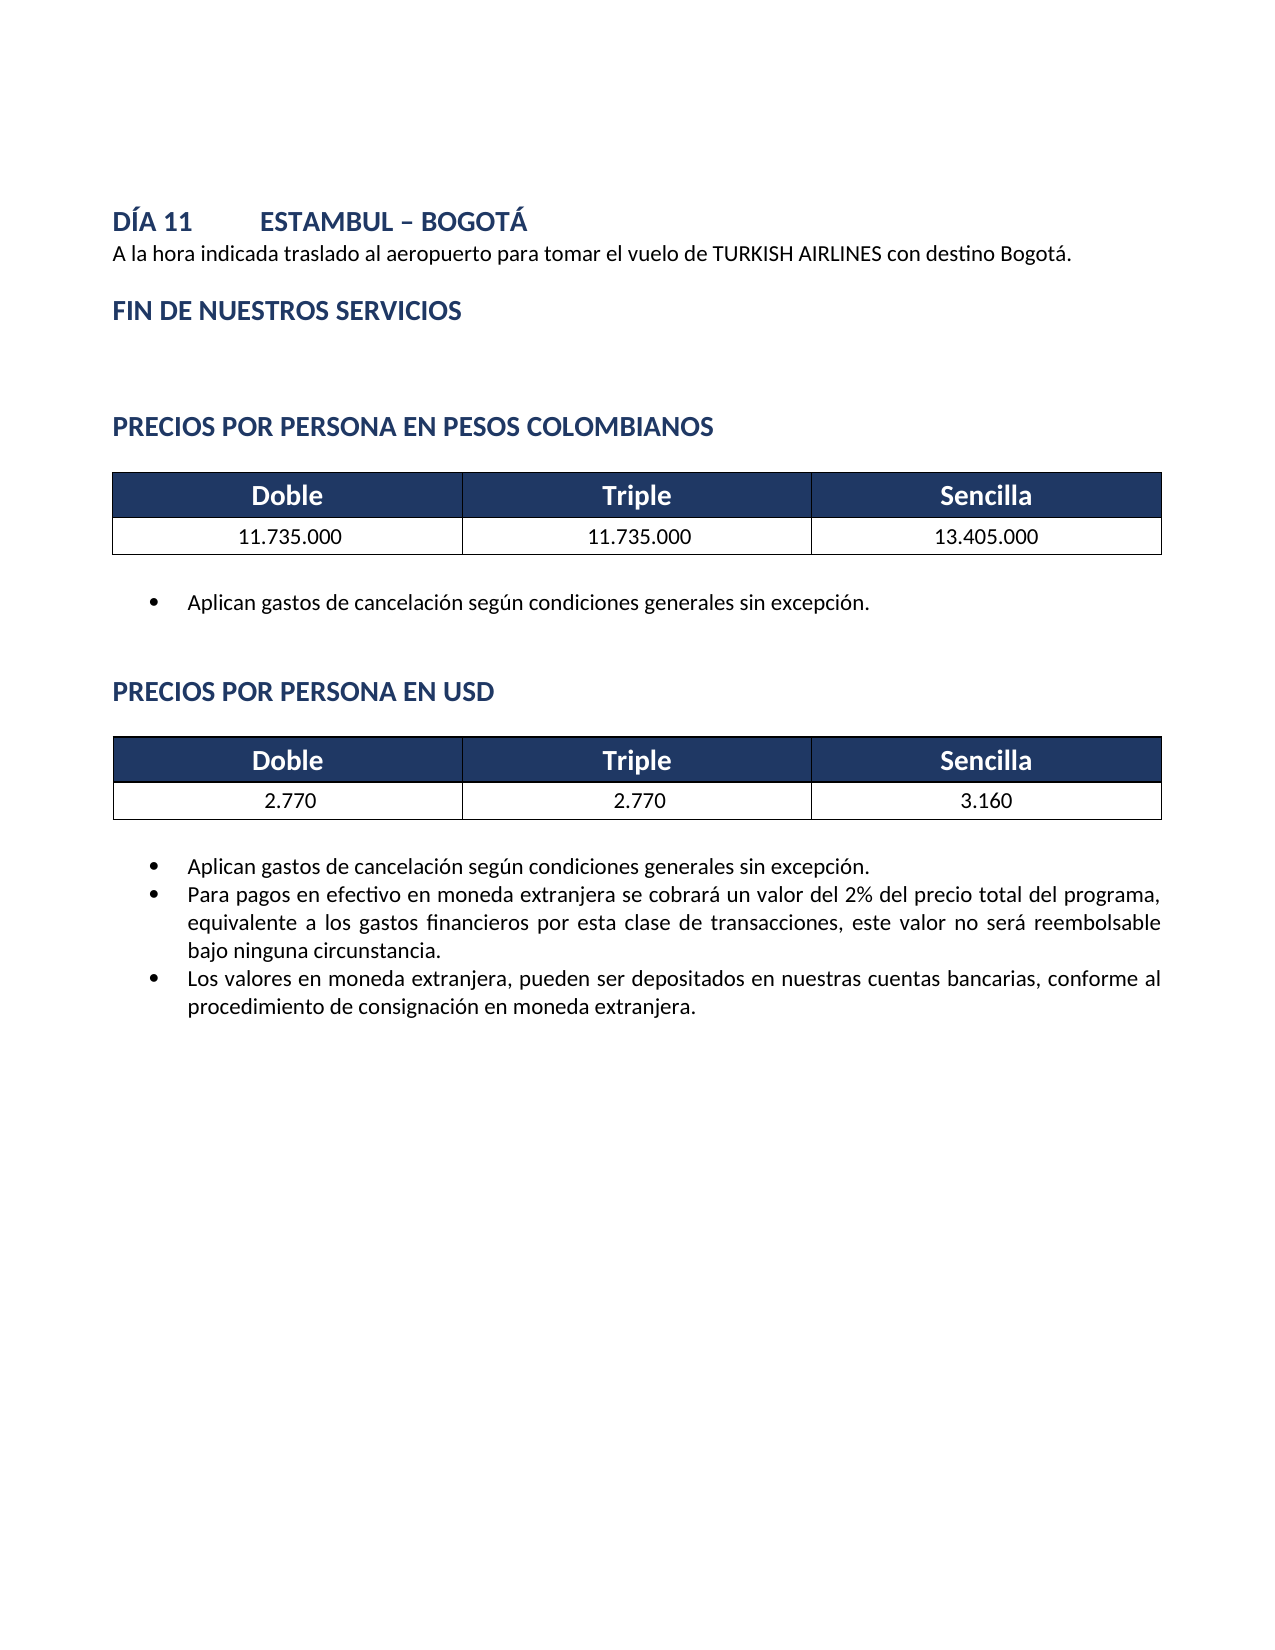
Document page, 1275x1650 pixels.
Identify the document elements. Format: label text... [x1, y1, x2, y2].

text PRECIOS POR PERSONA EN USD [112, 673, 1162, 708]
table_header Triple [463, 473, 811, 517]
text Aplican gastos de cancelación según condiciones generales sin excepción. [150, 852, 1162, 880]
text Aplican gastos de cancelación según condiciones generales sin excepción. [150, 588, 1162, 616]
table_cell 11.735.000 [113, 518, 462, 554]
text Los valores en moneda extranjera, pueden ser depositados en nuestras cuentas bancarias, conforme al procedimiento de consignación en moneda extranjera. [150, 964, 1162, 1020]
table_header Doble [114, 738, 462, 781]
table_header Doble [113, 473, 462, 517]
text FIN DE NUESTROS SERVICIOS [112, 292, 1162, 327]
text PRECIOS POR PERSONA EN PESOS COLOMBIANOS [112, 408, 1162, 444]
table_header Sencilla [812, 473, 1161, 517]
table_cell 2.770 [463, 783, 811, 819]
table_header Sencilla [812, 738, 1161, 781]
text A la hora indicada traslado al aeropuerto para tomar el vuelo de TURKISH AIRLINES con destino Bogotá. [112, 239, 1162, 267]
table_cell 2.770 [114, 783, 462, 819]
table_cell 11.735.000 [463, 518, 811, 554]
text Para pagos en efectivo en moneda extranjera se cobrará un valor del 2% del precio total del programa, equivalente a los gastos financieros por esta clase de transacciones, este valor no será reembolsable bajo ninguna circunstancia. [150, 880, 1162, 964]
table_cell 3.160 [812, 783, 1161, 819]
table_cell 13.405.000 [812, 518, 1161, 554]
text DÍA 11 ESTAMBUL – BOGOTÁ [112, 203, 1162, 239]
table_header Triple [463, 738, 811, 781]
